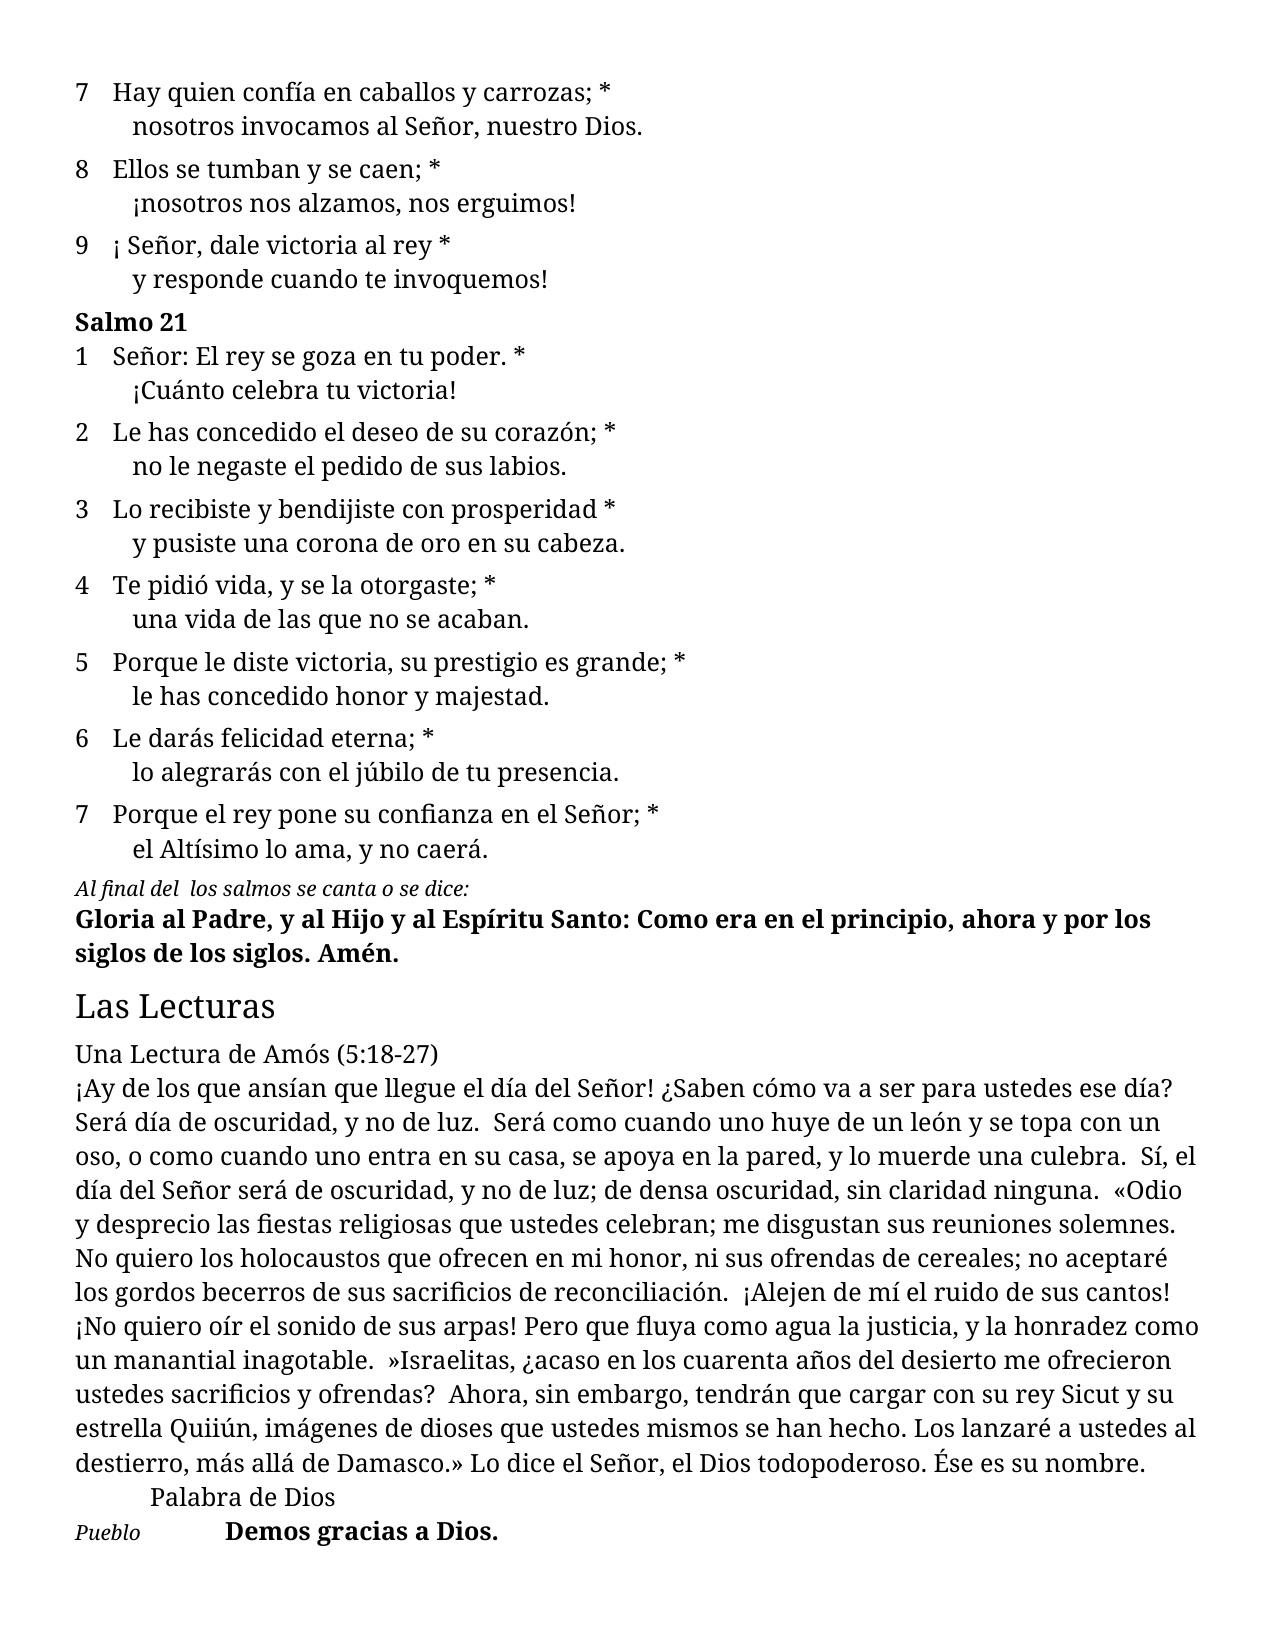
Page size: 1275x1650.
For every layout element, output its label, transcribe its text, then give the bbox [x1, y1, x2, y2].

text Las Lecturas [75, 983, 1200, 1028]
text 8 Ellos se tumban y se caen; * ¡nosotros nos alzamos, nos erguimos! [75, 151, 1200, 219]
text 7 Porque el rey pone su confianza en el Señor; * el Altísimo lo ama, y no caerá. [75, 797, 1200, 865]
text Gloria al Padre, y al Hijo y al Espíritu Santo: Como era en el principio, ahora y por los siglos de los siglos. Amén. [75, 902, 1200, 970]
text 6 Le darás felicidad eterna; * lo alegrarás con el júbilo de tu presencia. [75, 721, 1200, 789]
text 7 Hay quien confía en caballos y carrozas; * nosotros invocamos al Señor, nuestro Dios. [75, 75, 1200, 143]
text 9 ¡ Señor, dale victoria al rey * y responde cuando te invoquemos! [75, 228, 1200, 296]
text Pueblo Demos gracias a Dios. [75, 1513, 1200, 1547]
text 1 Señor: El rey se goza en tu poder. * ¡Cuánto celebra tu victoria! [75, 338, 1200, 407]
text 3 Lo recibiste y bendijiste con prosperidad * y pusiste una corona de oro en su cabeza. [75, 491, 1200, 559]
text 2 Le has concedido el deseo de su corazón; * no le negaste el pedido de sus labios. [75, 415, 1200, 483]
text Una Lectura de Amós (5:18-27) [75, 1036, 1200, 1071]
text 5 Porque le diste victoria, su prestigio es grande; * le has concedido honor y majestad. [75, 644, 1200, 712]
text Palabra de Dios [75, 1479, 1200, 1513]
text 4 Te pidió vida, y se la otorgaste; * una vida de las que no se acaban. [75, 568, 1200, 636]
text Al final del los salmos se canta o se dice: [75, 874, 1200, 902]
text ¡Ay de los que ansían que llegue el día del Señor! ¿Saben cómo va a ser para ustedes ese día? Será día de oscuridad, y no de luz. Será como cuando uno huye de un león y se topa con un oso, o como cuando uno entra en su casa, se apoya en la pared, y lo muerde una culebra. Sí, el día del Señor será de oscuridad, y no de luz; de densa oscuridad, sin claridad ninguna. «Odio y desprecio las fiestas religiosas que ustedes celebran; me disgustan sus reuniones solemnes. No quiero los holocaustos que ofrecen en mi honor, ni sus ofrendas de cereales; no aceptaré los gordos becerros de sus sacrificios de reconciliación. ¡Alejen de mí el ruido de sus cantos! ¡No quiero oír el sonido de sus arpas! Pero que fluya como agua la justicia, y la honradez como un manantial inagotable. »Israelitas, ¿acaso en los cuarenta años del desierto me ofrecieron ustedes sacrificios y ofrendas? Ahora, sin embargo, tendrán que cargar con su rey Sicut y su estrella Quiiún, imágenes de dioses que ustedes mismos se han hecho. Los lanzaré a ustedes al destierro, más allá de Damasco.» Lo dice el Señor, el Dios todopoderoso. Ése es su nombre. [75, 1071, 1200, 1479]
text Salmo 21 [75, 304, 1200, 338]
